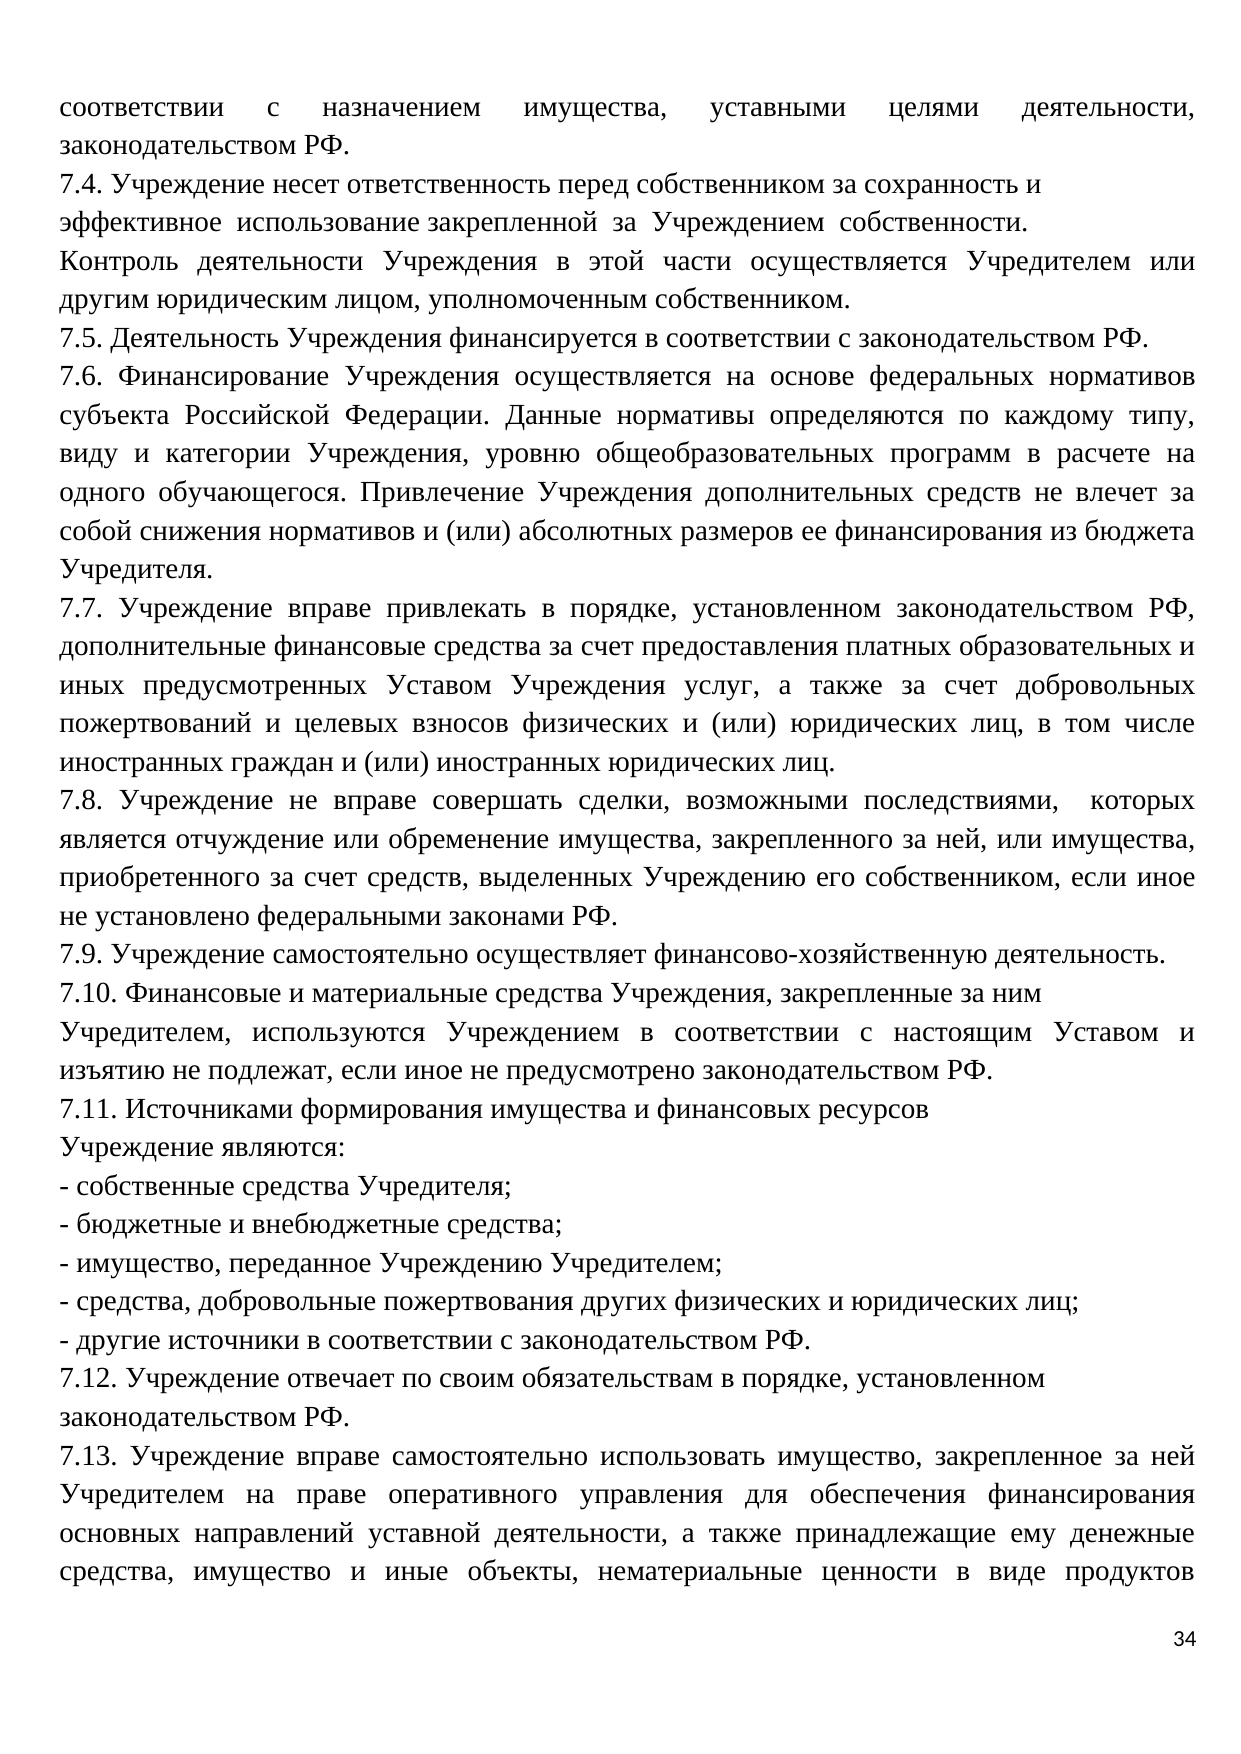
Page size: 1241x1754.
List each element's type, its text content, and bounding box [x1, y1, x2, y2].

text 7.6. Финансирование Учреждения осуществляется на основе федеральных нормативов субъекта Российской Федерации. Данные нормативы определяются по каждому типу, виду и категории Учреждения, уровню общеобразовательных программ в расчете на одного обучающегося. Привлечение Учреждения дополнительных средств не влечет за собой снижения нормативов и (или) абсолютных размеров ее финансирования из бюджета Учредителя. [59, 358, 1196, 585]
text законодательством РФ. [59, 1399, 1196, 1433]
text 7.9. Учреждение самостоятельно осуществляет финансово-хозяйственную деятельность. [59, 937, 1196, 970]
text эффективное использование закрепленной за Учреждением собственности. [59, 204, 1196, 238]
text Учредителем, используются Учреждением в соответствии с настоящим Уставом и изъятию не подлежат, если иное не предусмотрено законодательством РФ. [59, 1014, 1196, 1086]
text 7.11. Источниками формирования имущества и финансовых ресурсов [59, 1091, 1196, 1124]
text - другие источники в соответствии с законодательством РФ. [59, 1322, 1196, 1356]
text - средства, добровольные пожертвования других физических и юридических лиц; [59, 1283, 1196, 1317]
text 7.8. Учреждение не вправе совершать сделки, возможными последствиями, которых является отчуждение или обременение имущества, закрепленного за ней, или имущества, приобретенного за счет средств, выделенных Учреждению его собственником, если иное не установлено федеральными законами РФ. [59, 782, 1196, 932]
text 7.4. Учреждение несет ответственность перед собственником за сохранность и [59, 166, 1196, 199]
text - имущество, переданное Учреждению Учредителем; [59, 1245, 1196, 1278]
text Контроль деятельности Учреждения в этой части осуществляется Учредителем или другим юридическим лицом, уполномоченным собственником. [59, 243, 1196, 315]
text 7.10. Финансовые и материальные средства Учреждения, закрепленные за ним [59, 975, 1196, 1009]
text Учреждение являются: [59, 1129, 1196, 1163]
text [59, 89, 1196, 161]
text 7.12. Учреждение отвечает по своим обязательствам в порядке, установленном [59, 1361, 1196, 1394]
text 7.7. Учреждение вправе привлекать в порядке, установленном законодательством РФ, дополнительные финансовые средства за счет предоставления платных образовательных и иных предусмотренных Уставом Учреждения услуг, а также за счет добровольных пожертвований и целевых взносов физических и (или) юридических лиц, в том числе иностранных граждан и (или) иностранных юридических лиц. [59, 590, 1196, 777]
text - собственные средства Учредителя; [59, 1168, 1196, 1201]
text 7.5. Деятельность Учреждения финансируется в соответствии с законодательством РФ. [59, 320, 1196, 353]
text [59, 1438, 1196, 1587]
text - бюджетные и внебюджетные средства; [59, 1206, 1196, 1240]
